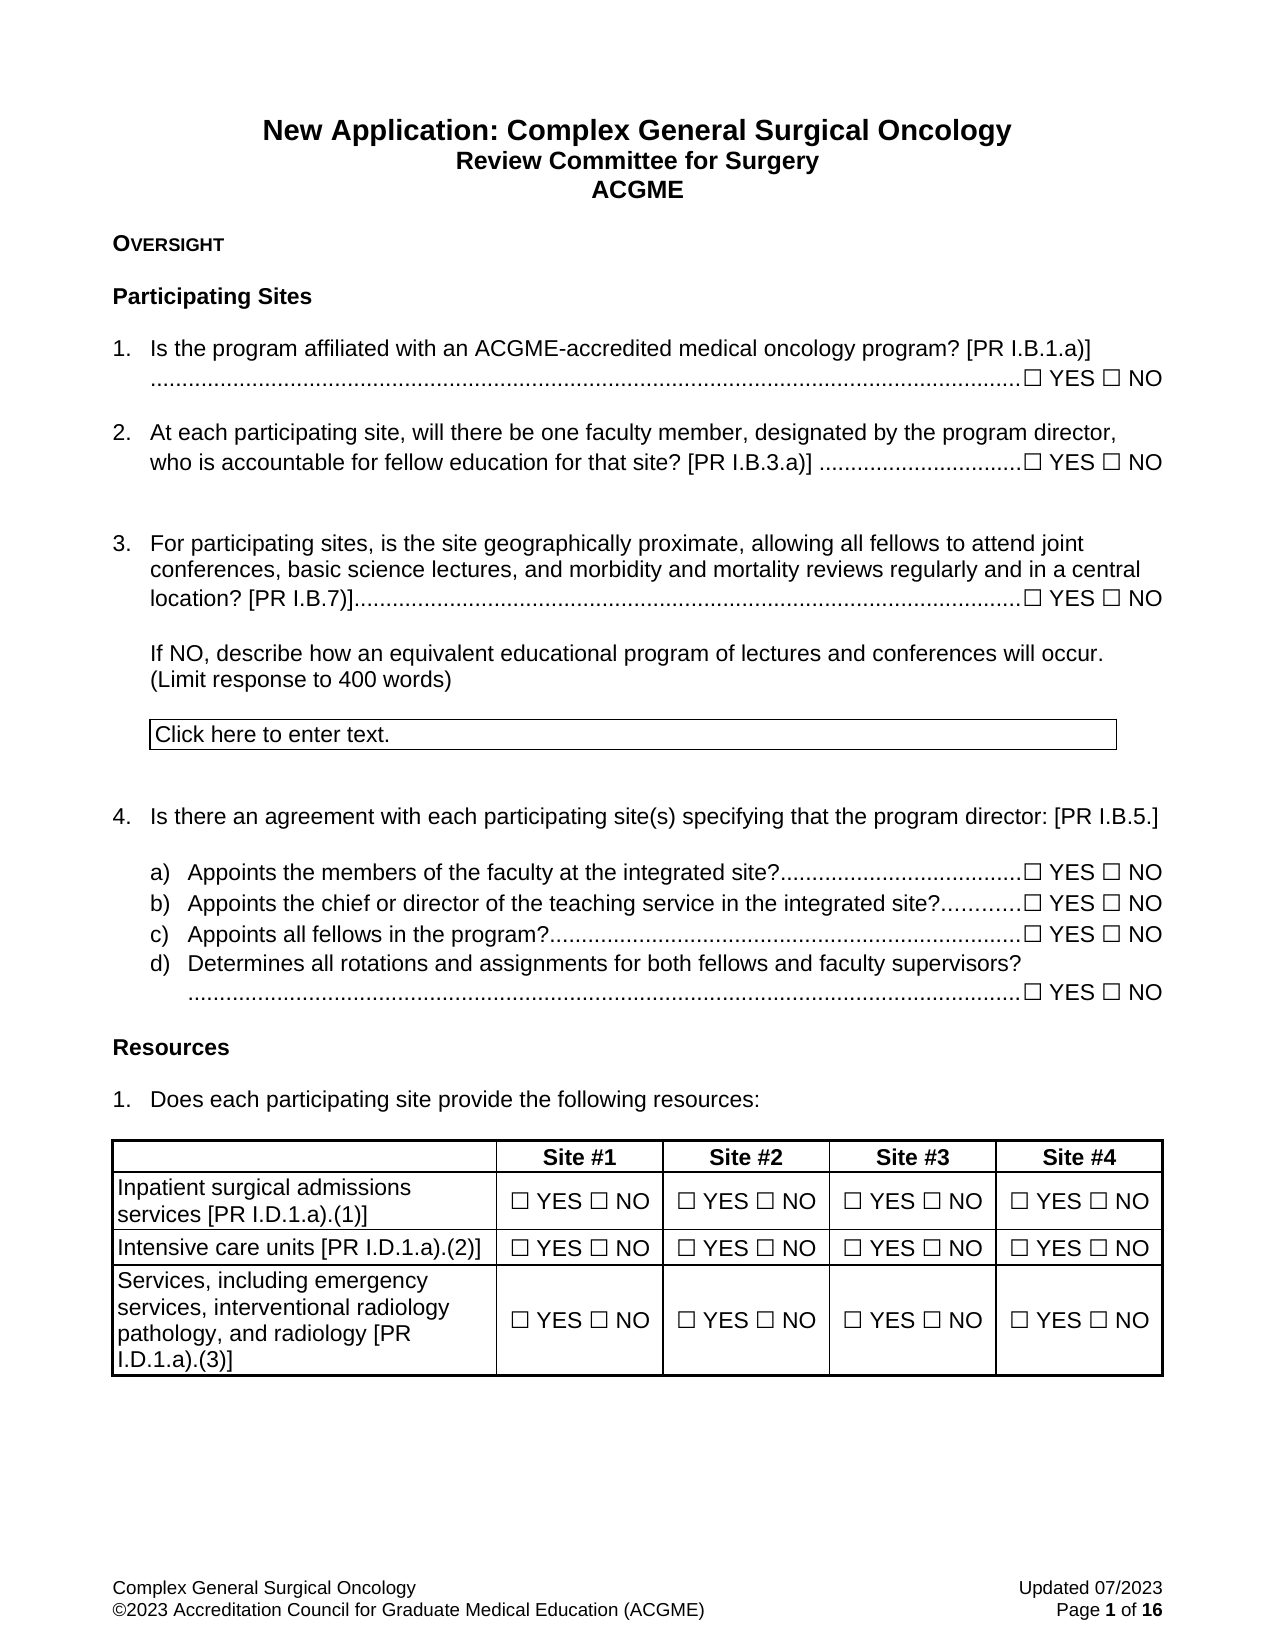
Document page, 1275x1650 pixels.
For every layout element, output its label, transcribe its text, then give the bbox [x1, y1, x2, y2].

table_cell Inpatient surgical admissions services [PR I.D.1.a).(1)] [114, 1173, 496, 1228]
table_cell YES NO [997, 1173, 1161, 1228]
table_cell Intensive care units [PR I.D.1.a).(2)] [114, 1230, 496, 1264]
text If NO, describe how an equivalent educational program of lectures and conferences will occur. (Limit response to 400 words) [150, 640, 1162, 693]
list Appoints the chief or director of the teaching service in the integrated site? YES NO [150, 887, 1162, 918]
table_cell YES NO [497, 1266, 662, 1374]
list For participating sites, is the site geographically proximate, allowing all fellows to attend joint conferences, basic science lectures, and morbidity and mortality reviews regularly and in a central location? [PR I.B.7)] YES NO [112, 529, 1162, 613]
list At each participating site, will there be one faculty member, designated by the program director, who is accountable for fellow education for that site? [PR I.B.3.a)] YES NO [112, 419, 1162, 477]
table_cell YES NO [664, 1266, 829, 1374]
table_cell YES NO [497, 1230, 662, 1264]
list Appoints the members of the faculty at the integrated site? YES NO [150, 856, 1162, 887]
table_cell YES NO [997, 1266, 1161, 1374]
text Participating Sites [112, 283, 1162, 309]
table_cell YES NO [664, 1230, 829, 1264]
table_cell YES NO [997, 1230, 1161, 1264]
table_header Site #2 [664, 1142, 829, 1171]
list Is there an agreement with each participating site(s) specifying that the program director: [PR I.B.5.] [112, 803, 1162, 829]
text New Application: Complex General Surgical Oncology [112, 112, 1162, 146]
list Appoints all fellows in the program? YES NO [150, 918, 1162, 949]
table_header [114, 1142, 496, 1171]
text Oversight [112, 230, 1162, 256]
table_cell YES NO [830, 1266, 995, 1374]
text Resources [112, 1033, 1162, 1060]
table_cell YES NO [664, 1173, 829, 1228]
table_header Site #4 [997, 1142, 1161, 1171]
text ACGME [112, 175, 1162, 203]
list Determines all rotations and assignments for both fellows and faculty supervisors? YES NO [150, 949, 1162, 1007]
text Review Committee for Surgery [112, 146, 1162, 175]
table_header Site #3 [830, 1142, 995, 1171]
list Is the program affiliated with an ACGME-accredited medical oncology program? [PR I.B.1.a)] YES NO [112, 335, 1162, 393]
table_cell YES NO [830, 1230, 995, 1264]
list Does each participating site provide the following resources: [112, 1086, 1162, 1112]
table_cell YES NO [830, 1173, 995, 1228]
table_cell Services, including emergency services, interventional radiology pathology, and radiology [PR I.D.1.a).(3)] [114, 1266, 496, 1374]
table_cell YES NO [497, 1173, 662, 1228]
table_header Site #1 [497, 1142, 662, 1171]
